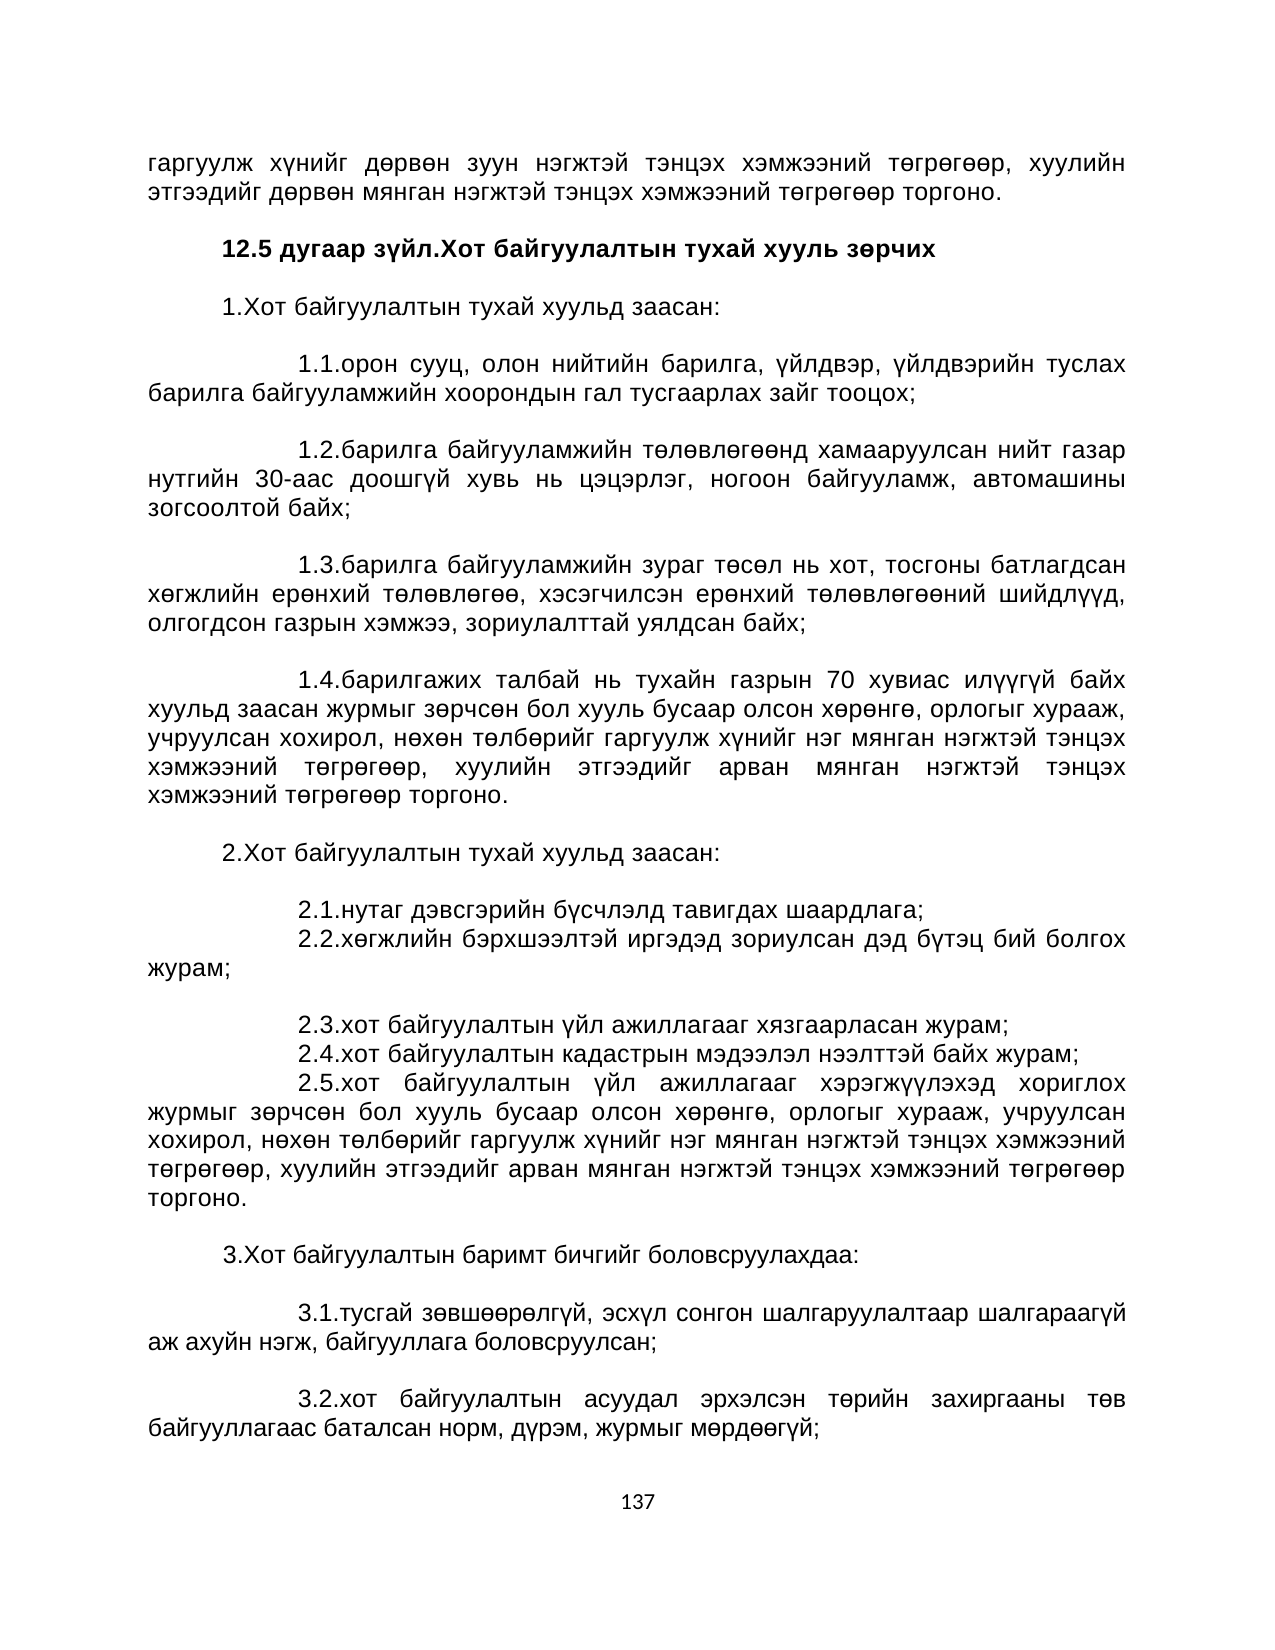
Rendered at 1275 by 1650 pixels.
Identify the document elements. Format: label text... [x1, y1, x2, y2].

text 3.2.хот байгуулалтын асуудал эрхэлсэн төрийн захиргааны төв байгууллагаас баталсан норм, дүрэм, журмыг мөрдөөгүй; [148, 1384, 1127, 1441]
text 1.3.барилга байгууламжийн зураг төсөл нь хот, тосгоны батлагдсан хөгжлийн ерөнхий төлөвлөгөө, хэсэгчилсэн ерөнхий төлөвлөгөөний шийдлүүд, олгогдсон газрын хэмжээ, зориулалттай уялдсан байх; [148, 550, 1127, 636]
text 2.2.хөгжлийн бэрхшээлтэй иргэдэд зориулсан дэд бүтэц бий болгох журам; [148, 924, 1127, 981]
text 2.5.хот байгуулалтын үйл ажиллагааг хэрэгжүүлэхэд хориглох журмыг зөрчсөн бол хууль бусаар олсон хөрөнгө, орлогыг хурааж, учруулсан хохирол, нөхөн төлбөрийг гаргуулж хүнийг нэг мянган нэгжтэй тэнцэх хэмжээний төгрөгөөр, хуулийн этгээдийг арван мянган нэгжтэй тэнцэх хэмжээний төгрөгөөр торгоно. [148, 1068, 1127, 1211]
text 1.4.барилгажих талбай нь тухайн газрын 70 хувиас илүүгүй байх хуульд заасан журмыг зөрчсөн бол хууль бусаар олсон хөрөнгө, орлогыг хурааж, учруулсан хохирол, нөхөн төлбөрийг гаргуулж хүнийг нэг мянган нэгжтэй тэнцэх хэмжээний төгрөгөөр, хуулийн этгээдийг арван мянган нэгжтэй тэнцэх хэмжээний төгрөгөөр торгоно. [148, 665, 1127, 809]
text 2.3.хот байгуулалтын үйл ажиллагааг хязгаарласан журам; [148, 1010, 1127, 1039]
subtitle 12.5 дугаар зүйл.Хот байгуулалтын тухай хууль зөрчих [148, 234, 1127, 263]
text 1.1.орон сууц, олон нийтийн барилга, үйлдвэр, үйлдвэрийн туслах барилга байгууламжийн хоорондын гал тусгаарлах зайг тооцох; [148, 349, 1127, 406]
text 2.1.нутаг дэвсгэрийн бүсчлэлд тавигдах шаардлага; [148, 895, 1127, 924]
text 1.Хот байгуулалтын тухай хуульд заасан: [148, 291, 1127, 320]
text 2.4.хот байгуулалтын кадастрын мэдээлэл нээлттэй байх журам; [148, 1039, 1127, 1068]
text 3.Хот байгуулалтын баримт бичгийг боловсруулахдаа: [148, 1240, 1127, 1269]
text 1.2.барилга байгууламжийн төлөвлөгөөнд хамааруулсан нийт газар нутгийн 30-аас доошгүй хувь нь цэцэрлэг, ногоон байгууламж, автомашины зогсоолтой байх; [148, 435, 1127, 521]
text 2.Хот байгуулалтын тухай хуульд заасан: [148, 838, 1127, 866]
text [148, 148, 1127, 205]
text 3.1.тусгай зөвшөөрөлгүй, эсхүл сонгон шалгаруулалтаар шалгараагүй аж ахуйн нэгж, байгууллага боловсруулсан; [148, 1298, 1127, 1355]
